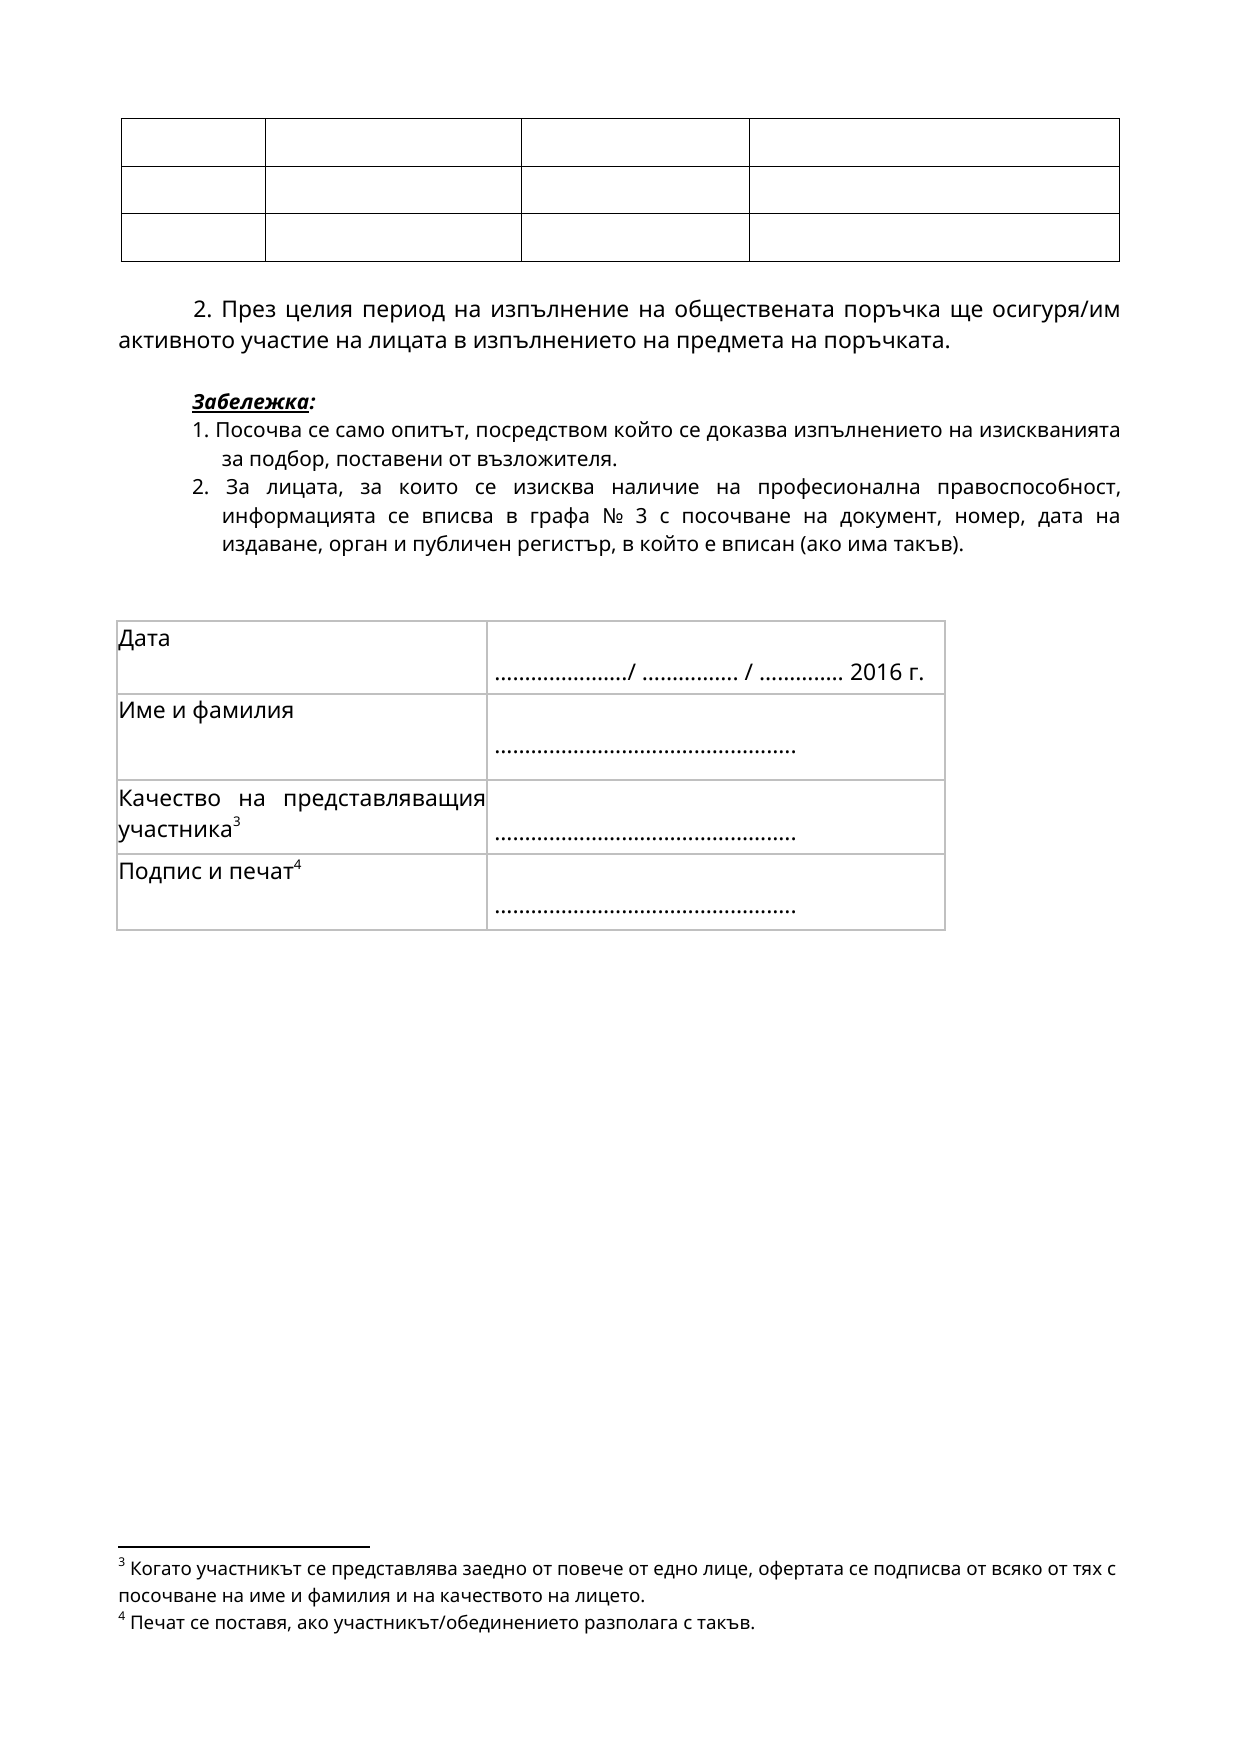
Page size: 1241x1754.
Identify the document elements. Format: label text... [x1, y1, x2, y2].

table_cell [522, 119, 749, 166]
table_cell [750, 214, 1119, 261]
table_header Дата [118, 622, 486, 692]
text 1. Посочва се само опитът, посредством който се доказва изпълнението на изискванията за подбор, поставени от възложителя. [192, 415, 1122, 472]
table_cell [750, 167, 1119, 213]
table_cell Качество на представляващия участника [118, 781, 486, 853]
table_cell ………………………………………….. [488, 781, 944, 853]
table_cell [122, 167, 265, 213]
table_cell [522, 167, 749, 213]
table_cell [266, 119, 521, 166]
table_cell [122, 214, 265, 261]
table_cell [122, 119, 265, 166]
text 2. За лицата, за които се изисква наличие на професионална правоспособност, информацията се вписва в графа № 3 с посочване на документ, номер, дата на издаване, орган и публичен регистър, в който е вписан (ако има такъв). [192, 472, 1122, 558]
table_cell Име и фамилия [118, 695, 486, 779]
table_cell [266, 214, 521, 261]
text 2. През целия период на изпълнение на обществената поръчка ще осигуря/им активното участие на лицата в изпълнението на предмета на поръчката. [118, 293, 1122, 356]
table_cell [522, 214, 749, 261]
table_cell [266, 167, 521, 213]
table_cell [750, 119, 1119, 166]
table_header …………………./ ……………. / ………….. 2016 г. [488, 622, 944, 692]
text Забележка: [118, 387, 1122, 415]
table_cell Подпис и печат [118, 855, 486, 929]
table_cell ………………………………………….. [488, 695, 944, 779]
table_cell ………………………………………….. [488, 855, 944, 929]
